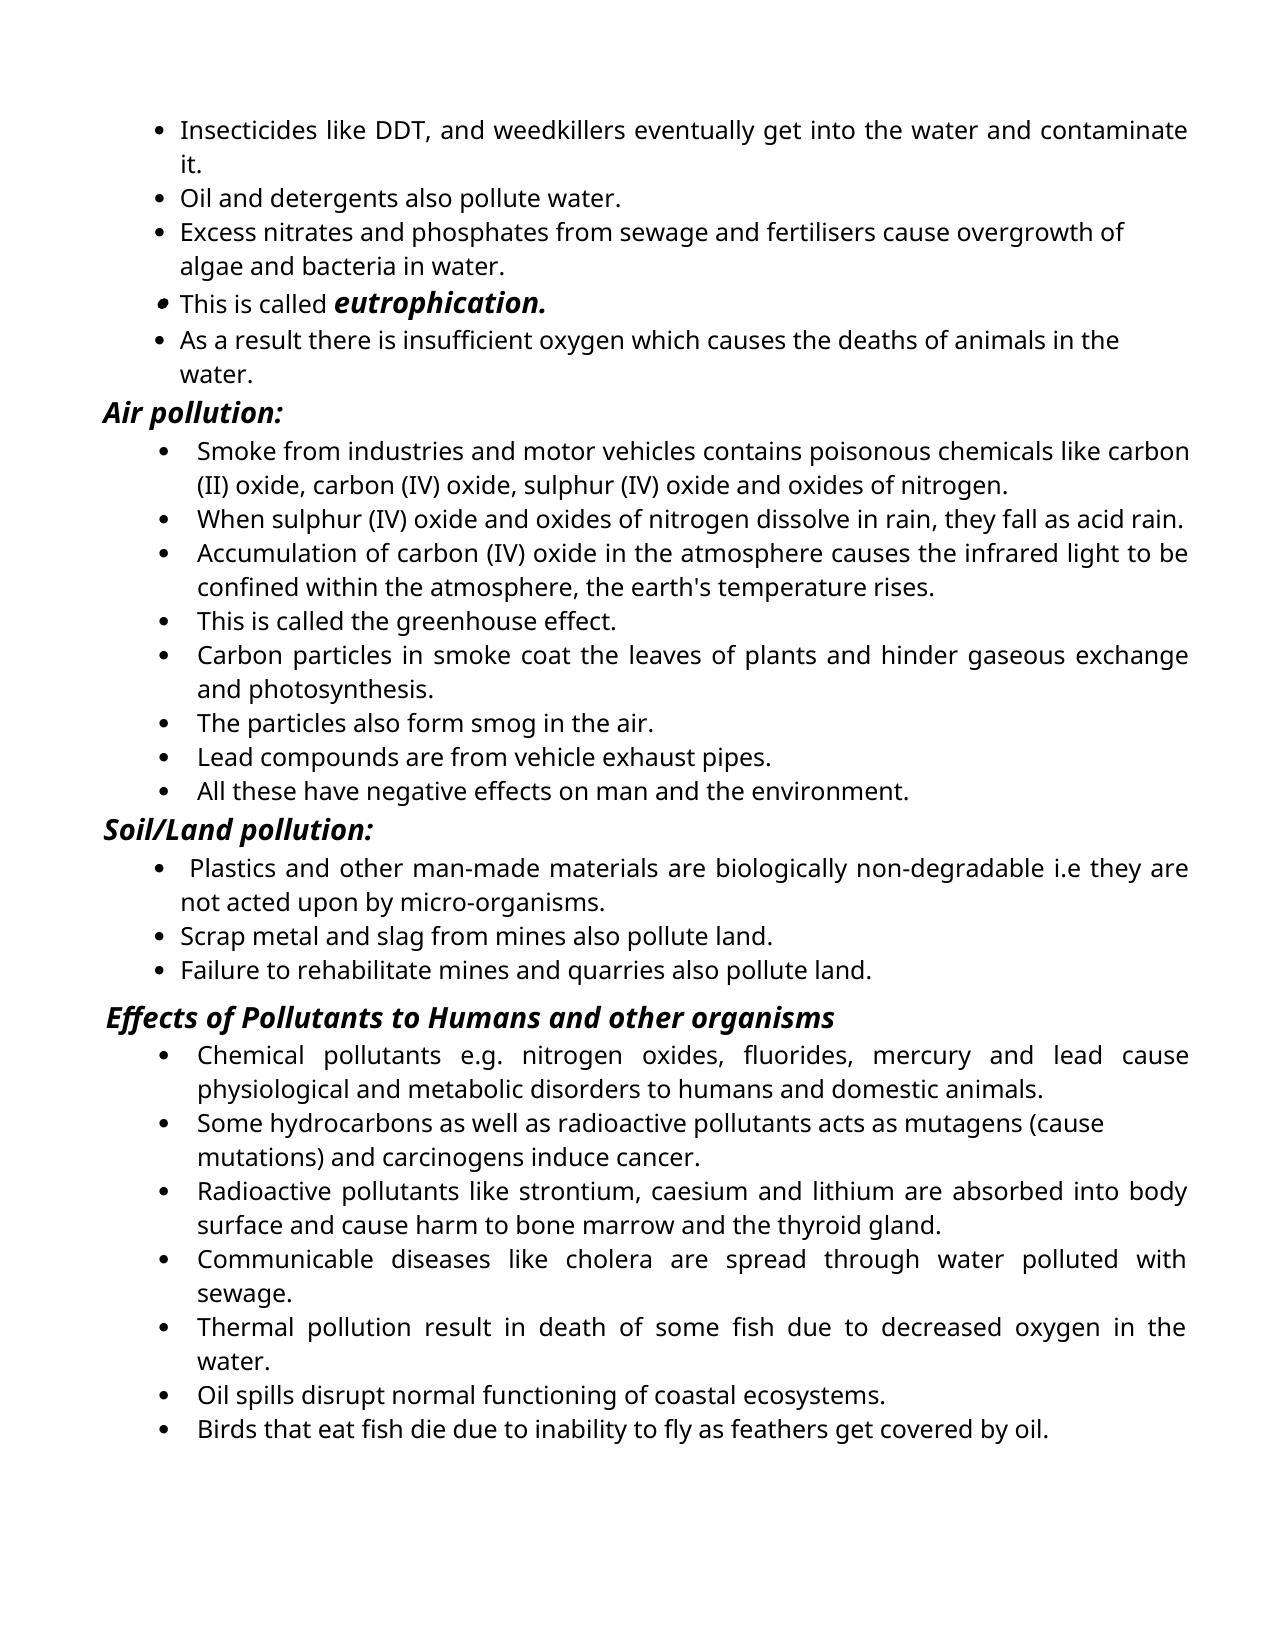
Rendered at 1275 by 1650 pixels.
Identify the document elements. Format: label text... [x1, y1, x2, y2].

text Water Pollution. [103, 485, 1189, 525]
list This is called eutrophication. [155, 764, 1191, 804]
list The particles also form smog in the air. [159, 1195, 1191, 1229]
list Smoke from industries and motor vehicles contains poisonous chemicals like carbon (II) oxide, carbon (IV) oxide, sulphur (IV) oxide and oxides of nitrogen. [159, 915, 1191, 983]
list Lead compounds are from vehicle exhaust pipes. [159, 1230, 1191, 1264]
list When sulphur (IV) oxide and oxides of nitrogen dissolve in rain, they fall as acid rain. [159, 984, 1191, 1018]
list As a result there is insufficient oxygen which causes the deaths of animals in the water. [155, 804, 1191, 872]
list Plastics and other man-made materials are biologically non-degradable i.e they are not acted upon by micro-organisms. [155, 1342, 1191, 1411]
list Excess nitrates and phosphates from sewage and fertilisers cause overgrowth of algae and bacteria in water. [155, 696, 1191, 764]
list Radioactive waste: Leakages from nuclear power stations and testing sites release radioactive elements like strontium-90 which can eventually reach man through the food chain. [141, 249, 1191, 351]
list All these have negative effects on man and the environment. [159, 1266, 1191, 1300]
list This is called the greenhouse effect. [159, 1089, 1191, 1124]
text Soil/Land pollution: [103, 1301, 1191, 1341]
list Oil and detergents also pollute water. [155, 662, 1191, 696]
list In most cases, chex,pical wastes from industries are discharged into water. [155, 525, 1189, 559]
list Domestic waste and sewage are released raw into water bodies. [141, 352, 1189, 386]
list Carbon particles in smoke coat the leaves of plants and hinder gaseous exchange and photosynthesis. [159, 1125, 1191, 1193]
list They release toxic substances and gases as well as synthetic compounds that are bio-undegradable. [141, 112, 1191, 181]
list Oil spills from accidents in the seas and leakage of oil tankers as well as from offshore drilling and storage and processing. [141, 386, 1190, 454]
list Insecticides like DDT, and weedkillers eventually get into the water and contaminate it. [155, 594, 1189, 662]
list Accumulation of carbon (IV) oxide in the atmosphere causes the infrared light to be confined within the atmosphere, the earth's temperature rises. [159, 1020, 1191, 1088]
text Air pollution: [103, 874, 1191, 913]
list They release solid particles or droplets of poisonous substances e.g. arsenic, beryllium, lead and cadmium. [141, 181, 1191, 249]
list Toxic chemicals such as mercury compounds may be ingested by organisms. [155, 560, 1189, 594]
list Scrap metal and slag from mines also pollute land. [155, 1412, 1191, 1446]
